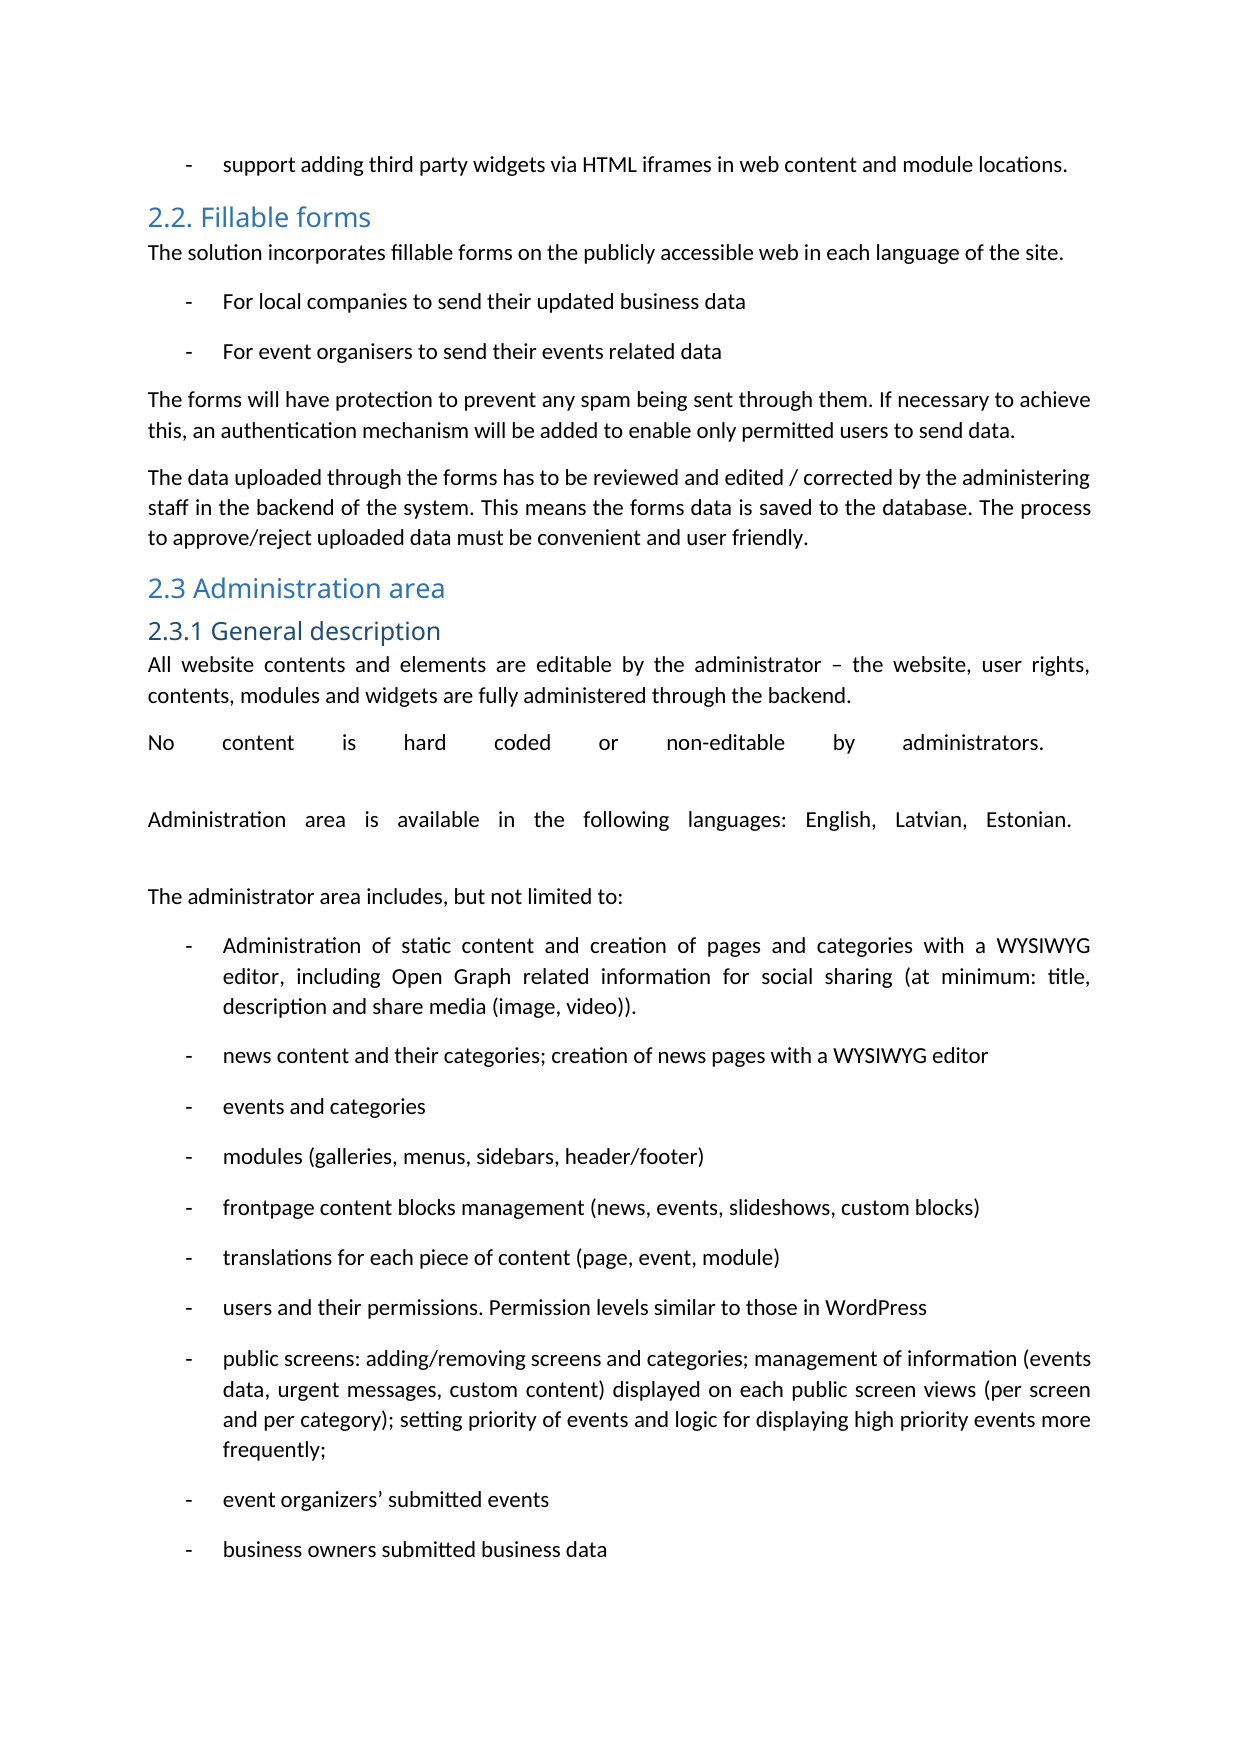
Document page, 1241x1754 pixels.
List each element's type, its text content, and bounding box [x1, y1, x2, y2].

text No content is hard coded or non-editable by administrators. [148, 728, 1093, 786]
list public screens: adding/removing screens and categories; management of information (events data, urgent messages, custom content) displayed on each public screen views (per screen and per category); setting priority of events and logic for displaying high priority events more frequently; [185, 1342, 1093, 1464]
text All website contents and elements are editable by the administrator – the website, user rights, contents, modules and widgets are fully administered through the backend. [148, 651, 1093, 709]
list modules (galleries, menus, sidebars, header/footer) [185, 1140, 1093, 1171]
list events and categories [185, 1090, 1093, 1121]
text The administrator area includes, but not limited to: [148, 882, 1093, 910]
list event organizers’ submitted events [185, 1482, 1093, 1514]
list users and their permissions. Permission levels similar to those in WordPress [185, 1291, 1093, 1323]
text The forms will have protection to prevent any spam being sent through them. If necessary to achieve this, an authentication mechanism will be added to enable only permitted users to send data. [148, 386, 1093, 444]
list translations for each piece of content (page, event, module) [185, 1241, 1093, 1272]
list news content and their categories; creation of news pages with a WYSIWYG editor [185, 1039, 1093, 1071]
subtitle 2.3 Administration area [148, 570, 1093, 607]
text Administration area is available in the following languages: English, Latvian, Estonian. [148, 805, 1093, 863]
list business owners submitted business data [185, 1533, 1093, 1564]
list frontpage content blocks management (news, events, slideshows, custom blocks) [185, 1191, 1093, 1222]
text The solution incorporates fillable forms on the publicly accessible web in each language of the site. [148, 238, 1093, 266]
list For local companies to send their updated business data [185, 285, 1093, 316]
list Administration of static content and creation of pages and categories with a WYSIWYG editor, including Open Graph related information for social sharing (at minimum: title, description and share media (image, video)). [185, 929, 1093, 1020]
subtitle 2.3.1 General description [148, 614, 1093, 648]
list For event organisers to send their events related data [185, 335, 1093, 366]
text The data uploaded through the forms has to be reviewed and edited / corrected by the administering staff in the backend of the system. This means the forms data is saved to the database. The process to approve/reject uploaded data must be convenient and user friendly. [148, 463, 1093, 551]
subtitle 2.2. Fillable forms [148, 198, 1093, 235]
list support adding third party widgets via HTML iframes in web content and module locations. [185, 148, 1093, 179]
